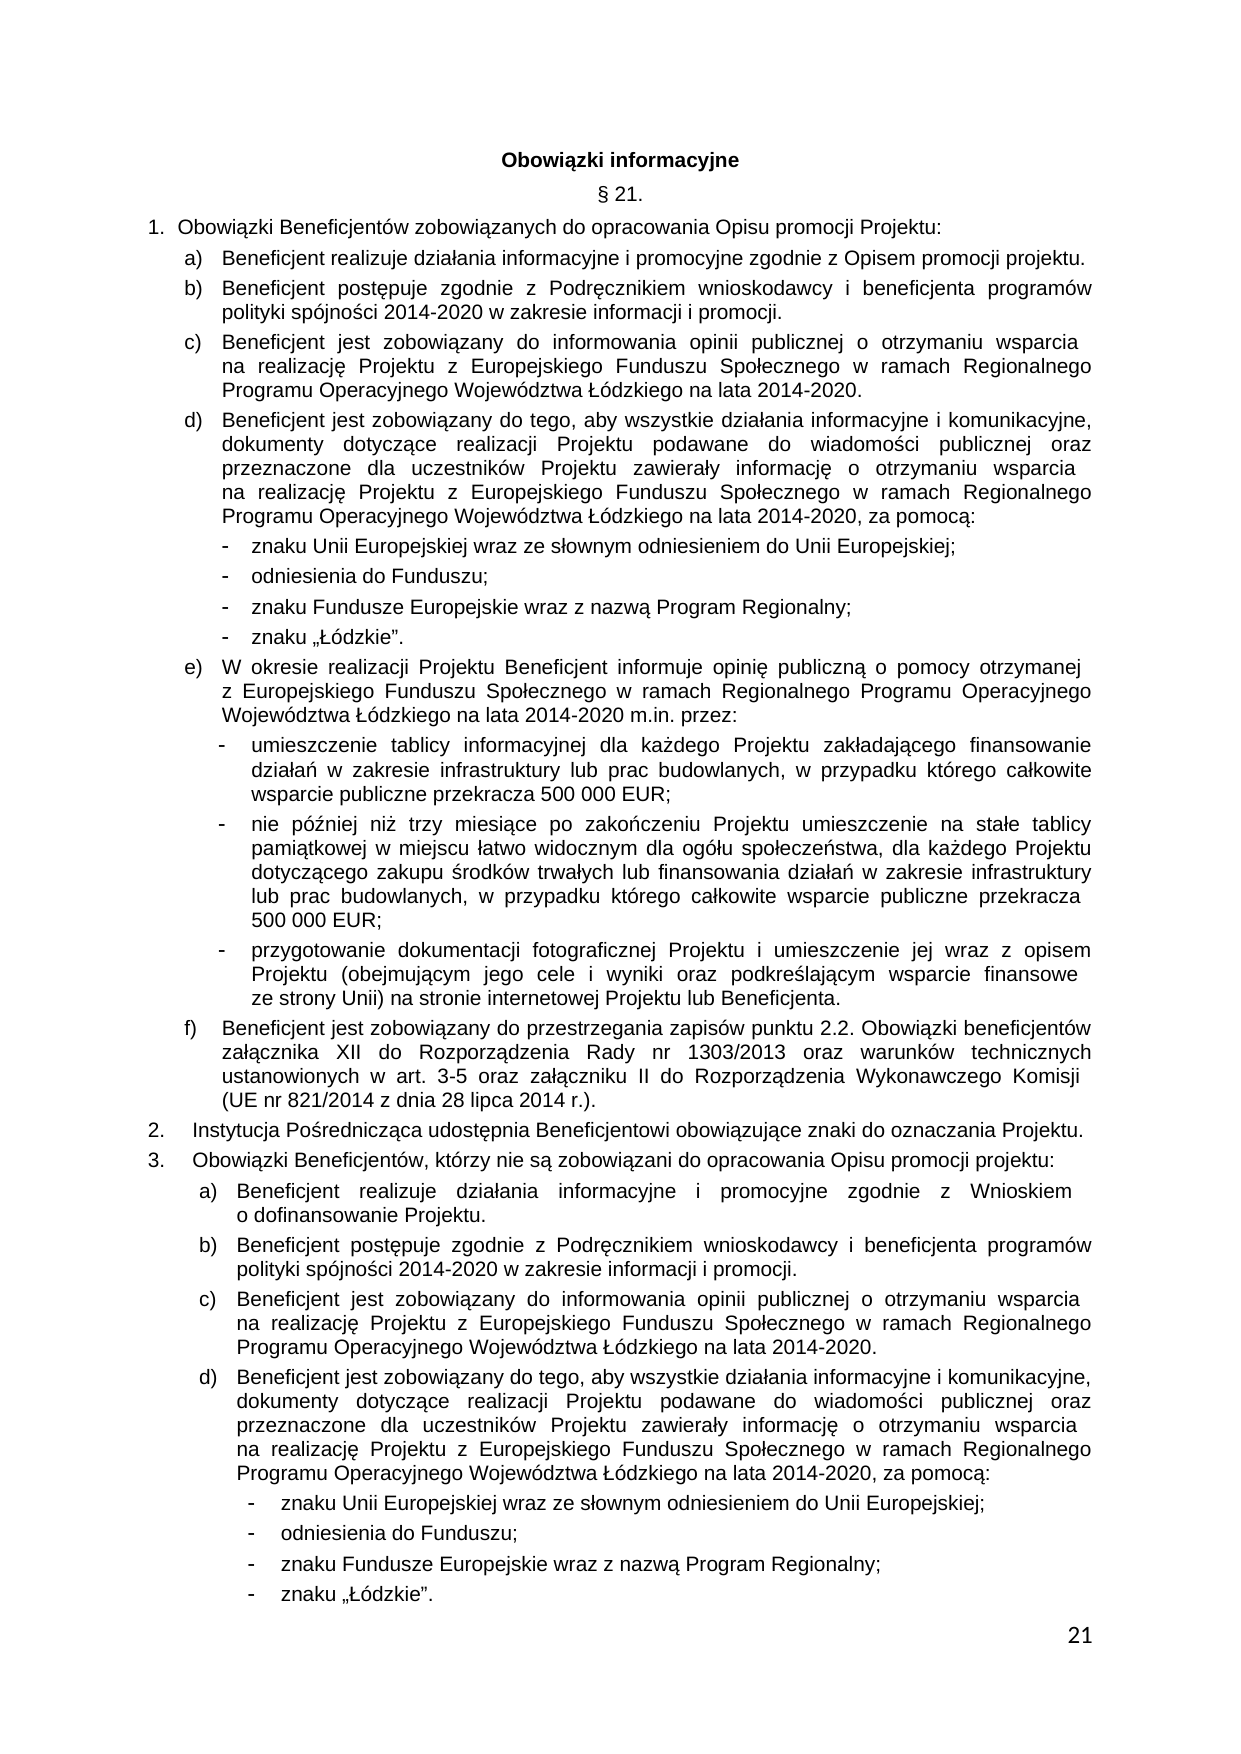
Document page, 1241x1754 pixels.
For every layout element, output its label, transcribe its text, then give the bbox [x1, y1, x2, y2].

list znaku „Łódzkie”. [248, 1582, 1092, 1606]
list Beneficjent jest zobowiązany do tego, aby wszystkie działania informacyjne i komunikacyjne, dokumenty dotyczące realizacji Projektu podawane do wiadomości publicznej oraz przeznaczone dla uczestników Projektu zawierały informację o otrzymaniu wsparcia na realizację Projektu z Europejskiego Funduszu Społecznego w ramach Regionalnego Programu Operacyjnego Województwa Łódzkiego na lata 2014-2020, za pomocą: [184, 408, 1092, 528]
list Beneficjent jest zobowiązany do informowania opinii publicznej o otrzymaniu wsparcia na realizację Projektu z Europejskiego Funduszu Społecznego w ramach Regionalnego Programu Operacyjnego Województwa Łódzkiego na lata 2014-2020. [184, 330, 1092, 402]
list Obowiązki Beneficjentów zobowiązanych do opracowania Opisu promocji Projektu: [148, 215, 1092, 239]
list umieszczenie tablicy informacyjnej dla każdego Projektu zakładającego finansowanie działań w zakresie infrastruktury lub prac budowlanych, w przypadku którego całkowite wsparcie publiczne przekracza 500 000 EUR; [218, 733, 1092, 805]
list odniesienia do Funduszu; [222, 564, 1092, 588]
list znaku „Łódzkie”. [222, 625, 1092, 649]
list Beneficjent postępuje zgodnie z Podręcznikiem wnioskodawcy i beneficjenta programów polityki spójności 2014-2020 w zakresie informacji i promocji. [199, 1233, 1092, 1281]
list W okresie realizacji Projektu Beneficjent informuje opinię publiczną o pomocy otrzymanej z Europejskiego Funduszu Społecznego w ramach Regionalnego Programu Operacyjnego Województwa Łódzkiego na lata 2014-2020 m.in. przez: [184, 655, 1092, 727]
list Beneficjent realizuje działania informacyjne i promocyjne zgodnie z Wnioskiem o dofinansowanie Projektu. [199, 1178, 1092, 1226]
list Obowiązki Beneficjentów, którzy nie są zobowiązani do opracowania Opisu promocji projektu: [148, 1148, 1092, 1172]
list znaku Fundusze Europejskie wraz z nazwą Program Regionalny; [222, 594, 1092, 619]
list Beneficjent jest zobowiązany do przestrzegania zapisów punktu 2.2. Obowiązki beneficjentów załącznika XII do Rozporządzenia Rady nr 1303/2013 oraz warunków technicznych ustanowionych w art. 3-5 oraz załączniku II do Rozporządzenia Wykonawczego Komisji (UE nr 821/2014 z dnia 28 lipca 2014 r.). [184, 1016, 1092, 1112]
list znaku Unii Europejskiej wraz ze słownym odniesieniem do Unii Europejskiej; [222, 534, 1092, 558]
list odniesienia do Funduszu; [248, 1521, 1092, 1545]
list Beneficjent postępuje zgodnie z Podręcznikiem wnioskodawcy i beneficjenta programów polityki spójności 2014-2020 w zakresie informacji i promocji. [184, 276, 1092, 323]
list Beneficjent realizuje działania informacyjne i promocyjne zgodnie z Opisem promocji projektu. [184, 245, 1092, 269]
list Instytucja Pośrednicząca udostępnia Beneficjentowi obowiązujące znaki do oznaczania Projektu. [148, 1118, 1092, 1142]
list Beneficjent jest zobowiązany do tego, aby wszystkie działania informacyjne i komunikacyjne, dokumenty dotyczące realizacji Projektu podawane do wiadomości publicznej oraz przeznaczone dla uczestników Projektu zawierały informację o otrzymaniu wsparcia na realizację Projektu z Europejskiego Funduszu Społecznego w ramach Regionalnego Programu Operacyjnego Województwa Łódzkiego na lata 2014-2020, za pomocą: [199, 1365, 1092, 1485]
list nie później niż trzy miesiące po zakończeniu Projektu umieszczenie na stałe tablicy pamiątkowej w miejscu łatwo widocznym dla ogółu społeczeństwa, dla każdego Projektu dotyczącego zakupu środków trwałych lub finansowania działań w zakresie infrastruktury lub prac budowlanych, w przypadku którego całkowite wsparcie publiczne przekracza 500 000 EUR; [218, 812, 1092, 931]
list Beneficjent jest zobowiązany do informowania opinii publicznej o otrzymaniu wsparcia na realizację Projektu z Europejskiego Funduszu Społecznego w ramach Regionalnego Programu Operacyjnego Województwa Łódzkiego na lata 2014-2020. [199, 1287, 1092, 1359]
list znaku Unii Europejskiej wraz ze słownym odniesieniem do Unii Europejskiej; [248, 1491, 1092, 1515]
text Obowiązki informacyjne [148, 148, 1092, 172]
list znaku Fundusze Europejskie wraz z nazwą Program Regionalny; [248, 1552, 1092, 1576]
list przygotowanie dokumentacji fotograficznej Projektu i umieszczenie jej wraz z opisem Projektu (obejmującym jego cele i wyniki oraz podkreślającym wsparcie finansowe ze strony Unii) na stronie internetowej Projektu lub Beneficjenta. [218, 938, 1092, 1010]
text § 21. [148, 181, 1092, 205]
